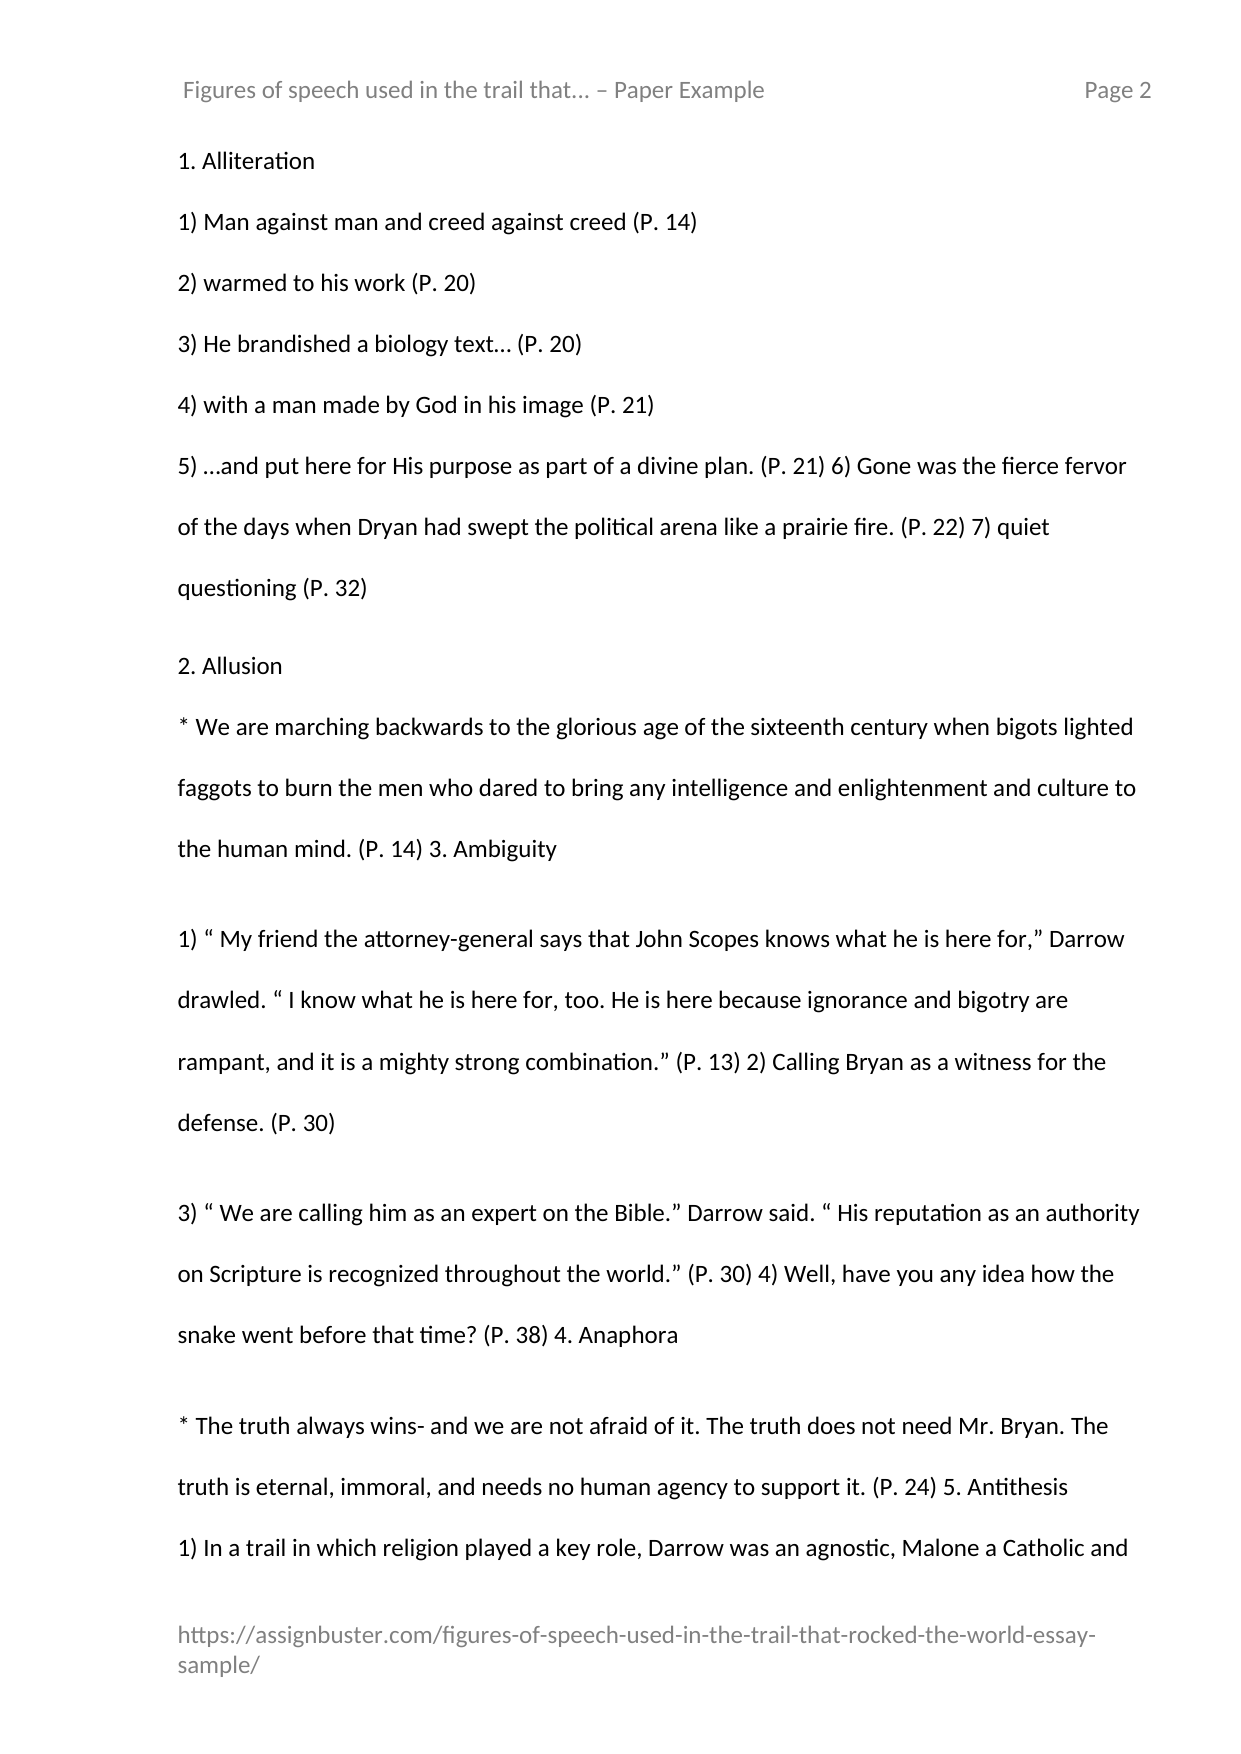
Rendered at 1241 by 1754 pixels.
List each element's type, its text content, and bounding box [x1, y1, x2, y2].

text 3) “ We are calling him as an expert on the Bible.” Darrow said. “ His reputation as an authority on Scripture is recognized throughout the world.” (P. 30) 4) Well, have you any idea how the snake went before that time? (P. 38) 4. Anaphora [177, 1197, 1152, 1350]
text 2. Allusion * We are marching backwards to the glorious age of the sixteenth century when bigots lighted faggots to burn the men who dared to bring any intelligence and enlightenment and culture to the human mind. (P. 14) 3. Ambiguity [177, 650, 1152, 864]
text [177, 1410, 1152, 1562]
text 1. Alliteration 1) Man against man and creed against creed (P. 14) 2) warmed to his work (P. 20) 3) He brandished a biology text… (P. 20) 4) with a man made by God in his image (P. 21) 5) …and put here for His purpose as part of a divine plan. (P. 21) 6) Gone was the fierce fervor of the days when Dryan had swept the political arena like a prairie fire. (P. 22) 7) quiet questioning (P. 32) [177, 145, 1152, 603]
text 1) “ My friend the attorney-general says that John Scopes knows what he is here for,” Darrow drawled. “ I know what he is here for, too. He is here because ignorance and bigotry are rampant, and it is a mighty strong combination.” (P. 13) 2) Calling Bryan as a witness for the defense. (P. 30) [177, 924, 1152, 1137]
